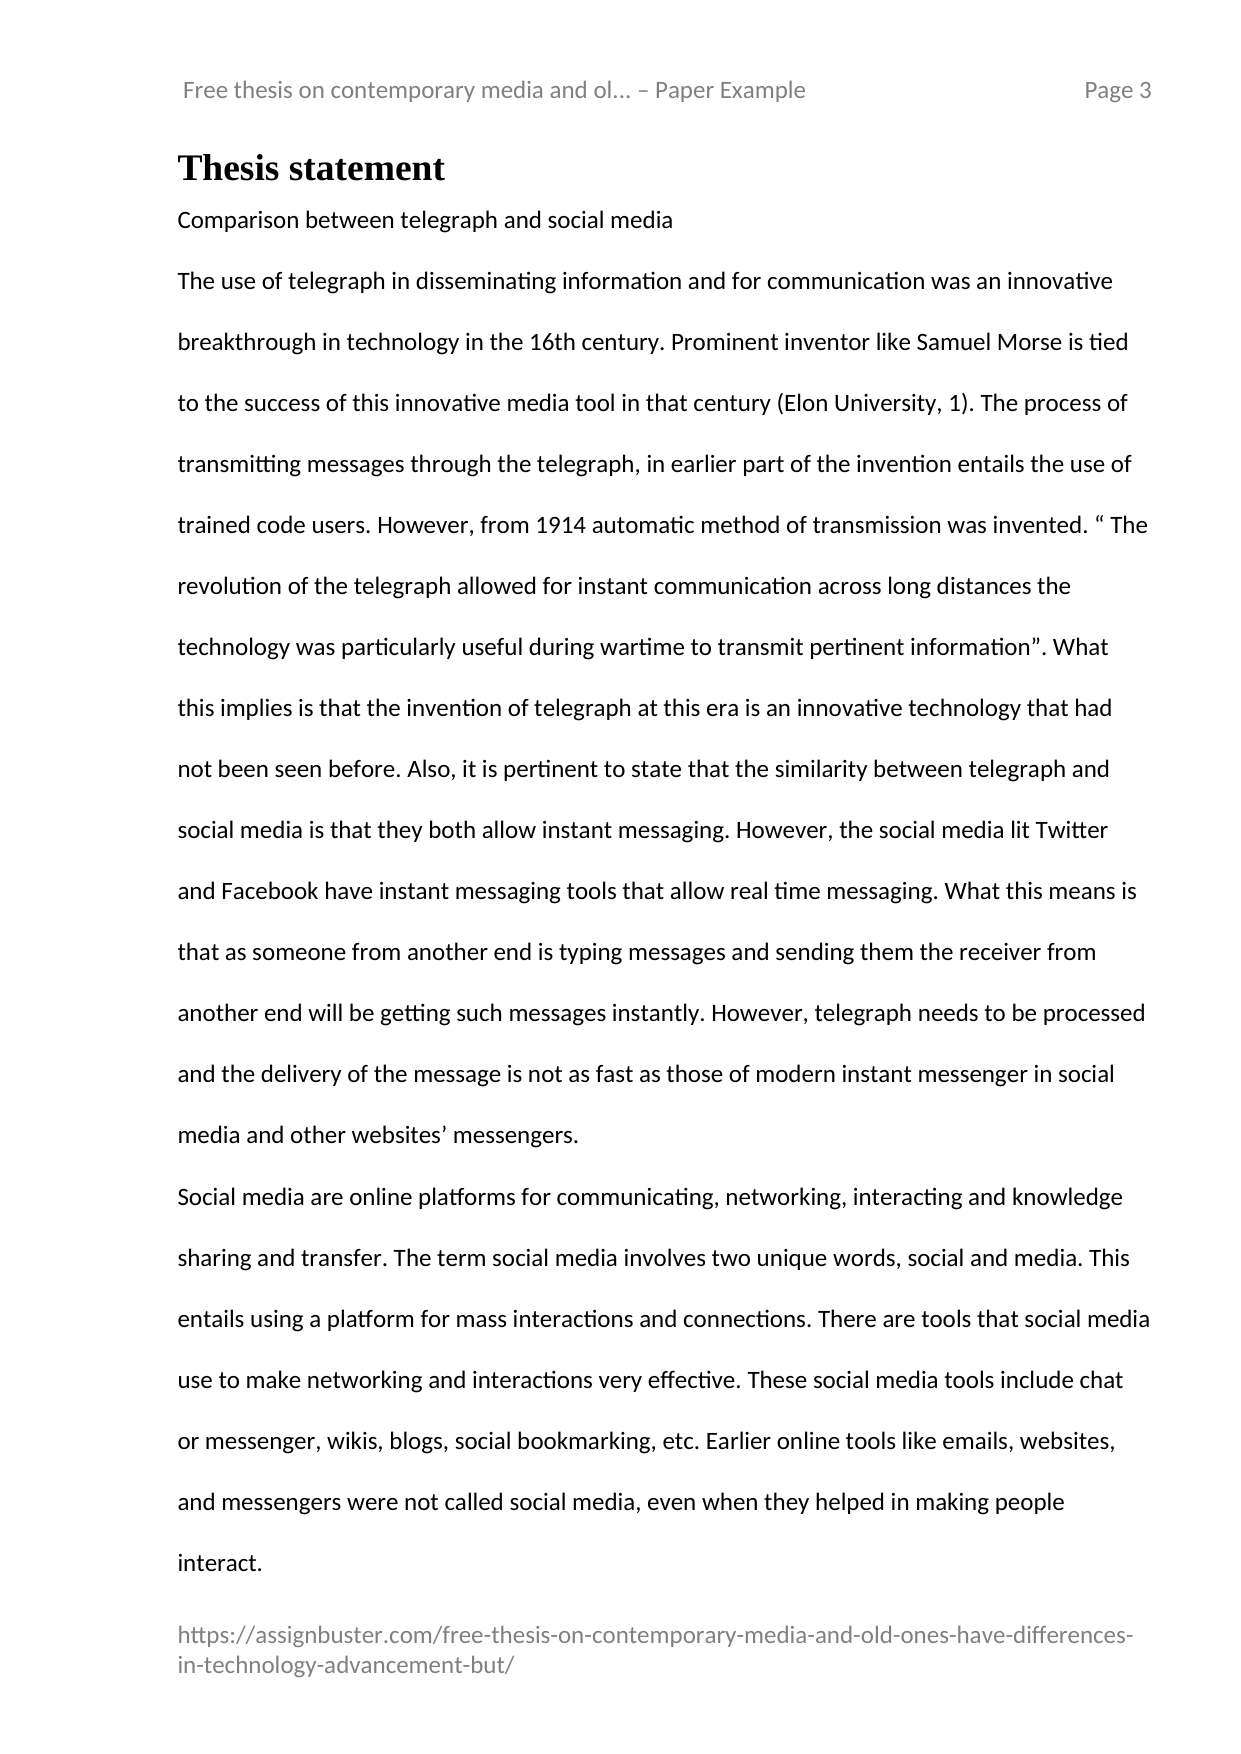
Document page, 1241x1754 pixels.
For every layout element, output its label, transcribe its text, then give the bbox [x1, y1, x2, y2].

subtitle Thesis statement [177, 145, 1152, 188]
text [177, 204, 1152, 1577]
